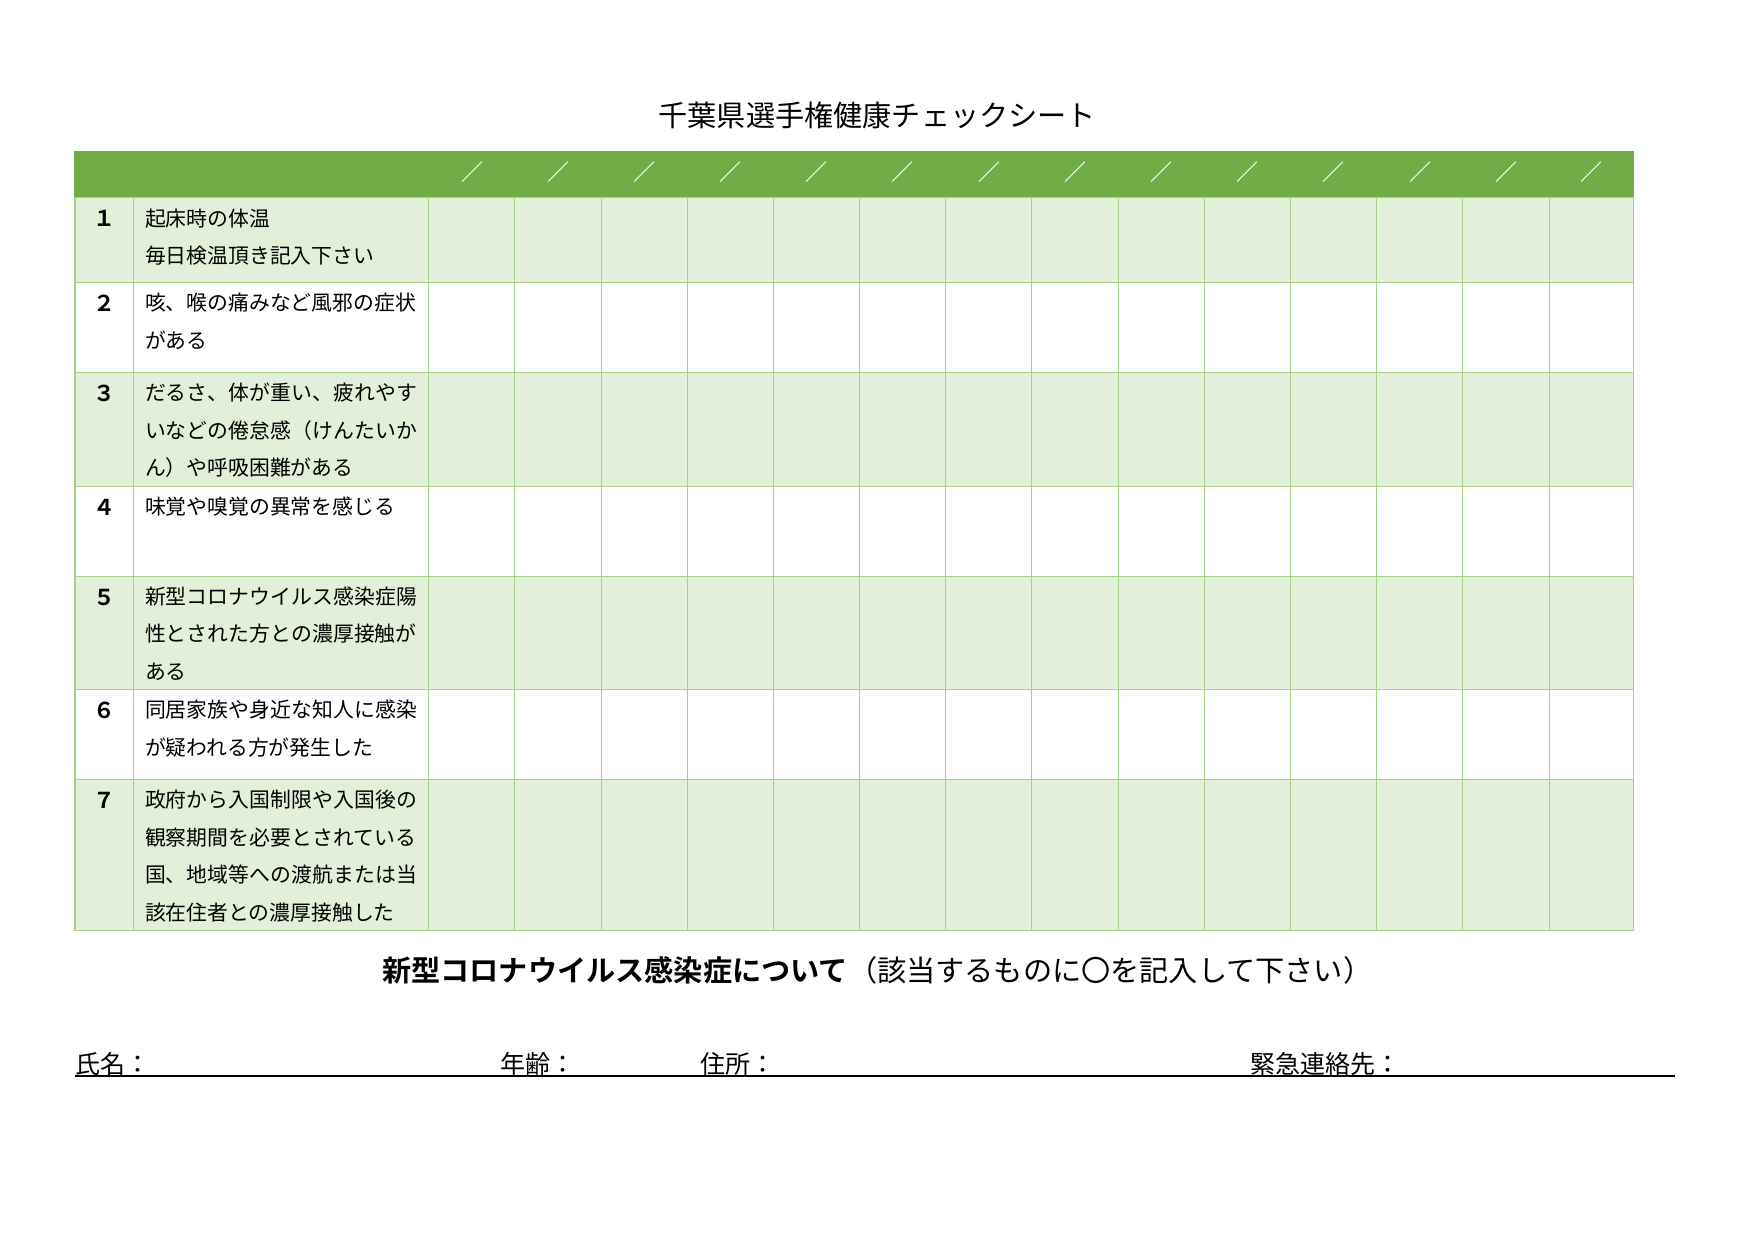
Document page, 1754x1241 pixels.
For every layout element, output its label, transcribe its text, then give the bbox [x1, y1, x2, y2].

table_cell [688, 373, 773, 486]
table_cell [774, 283, 859, 372]
table_cell [1032, 690, 1118, 779]
table_cell [429, 780, 514, 930]
table_cell [946, 780, 1031, 930]
table_header ／ [1463, 153, 1549, 197]
table_cell [429, 487, 514, 576]
table_header [76, 153, 428, 197]
table_cell [1032, 198, 1118, 282]
table_header ／ [774, 153, 859, 197]
table_cell １ [76, 198, 133, 282]
table_cell 新型コロナウイルス感染症陽性とされた方との濃厚接触がある [134, 577, 428, 689]
table_cell [515, 198, 601, 282]
table_header ／ [429, 153, 514, 197]
table_cell [946, 487, 1031, 576]
table_cell [774, 373, 859, 486]
table_header ／ [602, 153, 687, 197]
table_cell [1291, 198, 1376, 282]
table_header ／ [1032, 153, 1118, 197]
table_cell [1550, 198, 1633, 282]
table_header ／ [1377, 153, 1462, 197]
table_cell [1119, 690, 1204, 779]
table_cell [688, 780, 773, 930]
table_cell [1119, 577, 1204, 689]
table_cell [1463, 487, 1549, 576]
table_cell [1205, 373, 1290, 486]
table_cell [1119, 283, 1204, 372]
table_cell [1377, 373, 1462, 486]
table_cell [1377, 487, 1462, 576]
table_cell [515, 780, 601, 930]
table_cell [774, 577, 859, 689]
table_cell [515, 283, 601, 372]
table_cell [602, 577, 687, 689]
table_cell [515, 487, 601, 576]
table_cell ２ [76, 283, 133, 372]
table_cell [1550, 780, 1633, 930]
table_cell [860, 487, 945, 576]
table_cell [1291, 780, 1376, 930]
table_cell 同居家族や身近な知人に感染が疑われる方が発生した [134, 690, 428, 779]
table_cell [946, 690, 1031, 779]
table_cell ７ [76, 780, 133, 930]
table_cell [946, 577, 1031, 689]
table_cell [1032, 780, 1118, 930]
table_cell [1463, 373, 1549, 486]
table_cell [602, 283, 687, 372]
table_cell [602, 487, 687, 576]
table_cell [429, 690, 514, 779]
table_cell [1550, 487, 1633, 576]
table_cell [774, 690, 859, 779]
table_cell [860, 373, 945, 486]
table_cell ５ [76, 577, 133, 689]
table_cell [1119, 487, 1204, 576]
table_cell ４ [76, 487, 133, 576]
table_cell [1377, 283, 1462, 372]
table_cell [1377, 690, 1462, 779]
table_cell [1550, 373, 1633, 486]
table_cell [1032, 487, 1118, 576]
table_header ／ [1205, 153, 1290, 197]
table_cell [1377, 198, 1462, 282]
table_cell [860, 690, 945, 779]
table_cell [1032, 577, 1118, 689]
table_cell [429, 283, 514, 372]
table_cell [946, 283, 1031, 372]
table_cell [1463, 577, 1549, 689]
table_cell [1119, 373, 1204, 486]
table_cell [1119, 780, 1204, 930]
table_cell [1377, 577, 1462, 689]
table_cell ６ [76, 690, 133, 779]
table_cell [946, 198, 1031, 282]
table_cell [1205, 283, 1290, 372]
table_cell [429, 373, 514, 486]
table_cell [1205, 198, 1290, 282]
table_cell [946, 373, 1031, 486]
table_header ／ [1550, 153, 1633, 197]
table_cell [1205, 577, 1290, 689]
table_cell [1205, 780, 1290, 930]
table_cell [1291, 487, 1376, 576]
table_cell [1463, 198, 1549, 282]
table_cell [1119, 198, 1204, 282]
table_header ／ [1291, 153, 1376, 197]
table_cell [1463, 780, 1549, 930]
table_header ／ [860, 153, 945, 197]
table_cell [1032, 283, 1118, 372]
table_cell [1550, 690, 1633, 779]
table_header ／ [946, 153, 1031, 197]
table_cell [1032, 373, 1118, 486]
table_cell [688, 487, 773, 576]
table_cell [515, 373, 601, 486]
table_header ／ [688, 153, 773, 197]
table_cell [688, 283, 773, 372]
table_cell だるさ、体が重い、疲れやすいなどの倦怠感（けんたいかん）や呼吸困難がある [134, 373, 428, 486]
table_cell [515, 690, 601, 779]
table_cell [429, 577, 514, 689]
table_header ／ [515, 153, 601, 197]
table_header ／ [1119, 153, 1204, 197]
table_cell [860, 780, 945, 930]
table_cell [515, 577, 601, 689]
table_cell 咳、喉の痛みなど風邪の症状がある [134, 283, 428, 372]
table_cell [602, 373, 687, 486]
table_cell [860, 198, 945, 282]
table_cell 起床時の体温 毎日検温頂き記入下さい [134, 198, 428, 282]
table_cell [1550, 577, 1633, 689]
table_cell [1463, 283, 1549, 372]
table_cell [688, 690, 773, 779]
table_cell 味覚や嗅覚の異常を感じる [134, 487, 428, 576]
table_cell [1550, 283, 1633, 372]
table_cell [774, 780, 859, 930]
table_cell [860, 577, 945, 689]
table_cell ３ [76, 373, 133, 486]
table_cell [860, 283, 945, 372]
table_cell [1377, 780, 1462, 930]
table_cell [1291, 283, 1376, 372]
table_cell [1205, 690, 1290, 779]
table_cell [688, 198, 773, 282]
text 千葉県選手権健康チェックシート [75, 76, 1679, 151]
table_cell [602, 198, 687, 282]
table_cell [1291, 373, 1376, 486]
table_cell [602, 780, 687, 930]
table_cell [1291, 690, 1376, 779]
table_cell [774, 198, 859, 282]
table_cell 政府から入国制限や入国後の観察期間を必要とされている国、地域等への渡航または当該在住者との濃厚接触した [134, 780, 428, 930]
table_cell [688, 577, 773, 689]
table_cell [429, 198, 514, 282]
text 新型コロナウイルス感染症について（該当するものに〇を記入して下さい） [75, 931, 1679, 1006]
table_cell [774, 487, 859, 576]
table_cell [602, 690, 687, 779]
table_cell [1205, 487, 1290, 576]
table_cell [1291, 577, 1376, 689]
table_cell [1463, 690, 1549, 779]
text 氏名： 年齢： 住所： 緊急連絡先： [75, 1044, 1679, 1081]
